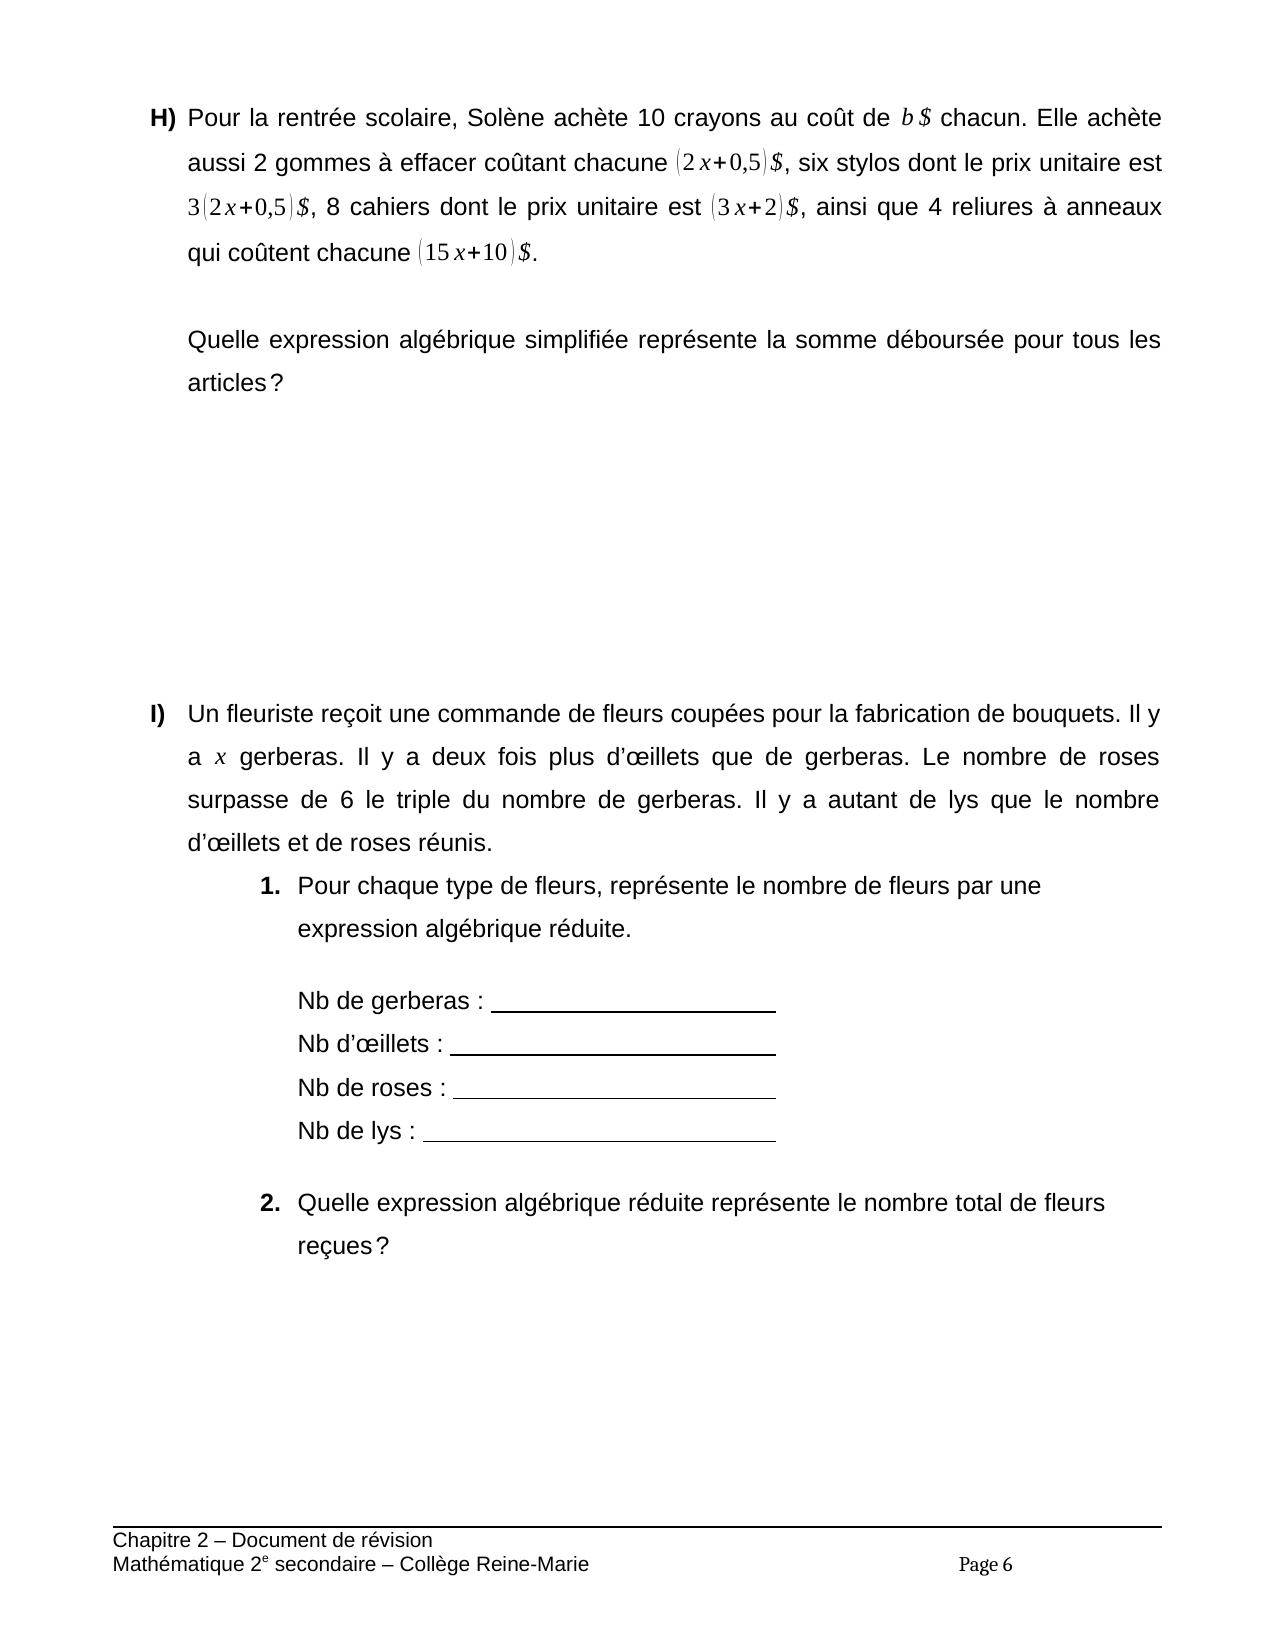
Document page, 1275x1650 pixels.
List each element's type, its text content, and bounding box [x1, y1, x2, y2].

list Pour chaque type de fleurs, représente le nombre de fleurs par une expression algébrique réduite. [260, 871, 1162, 943]
text Nb d’œillets : [297, 1029, 1162, 1058]
text Nb de gerberas : [297, 986, 1162, 1015]
text Nb de lys : [297, 1116, 1162, 1144]
list Quelle expression algébrique réduite représente le nombre total de fleurs reçues ? [260, 1188, 1162, 1259]
text Nb de roses : [297, 1073, 1162, 1101]
list Un fleuriste reçoit une commande de fleurs coupées pour la fabrication de bouquets. Il y a gerberas. Il y a deux fois plus d’œillets que de gerberas. Le nombre de roses surpasse de 6 le triple du nombre de gerberas. Il y a autant de lys que le nombre d’œillets et de roses réunis. [150, 699, 1162, 857]
list Pour la rentrée scolaire, Solène achète 10 crayons au coût de chacun. Elle achète aussi 2 gommes à effacer coûtant chacune , six stylos dont le prix unitaire est , 8 cahiers dont le prix unitaire est , ainsi que 4 reliures à anneaux qui coûtent chacune . [150, 103, 1162, 268]
text Quelle expression algébrique simplifiée représente la somme déboursée pour tous les articles ? [187, 325, 1162, 397]
